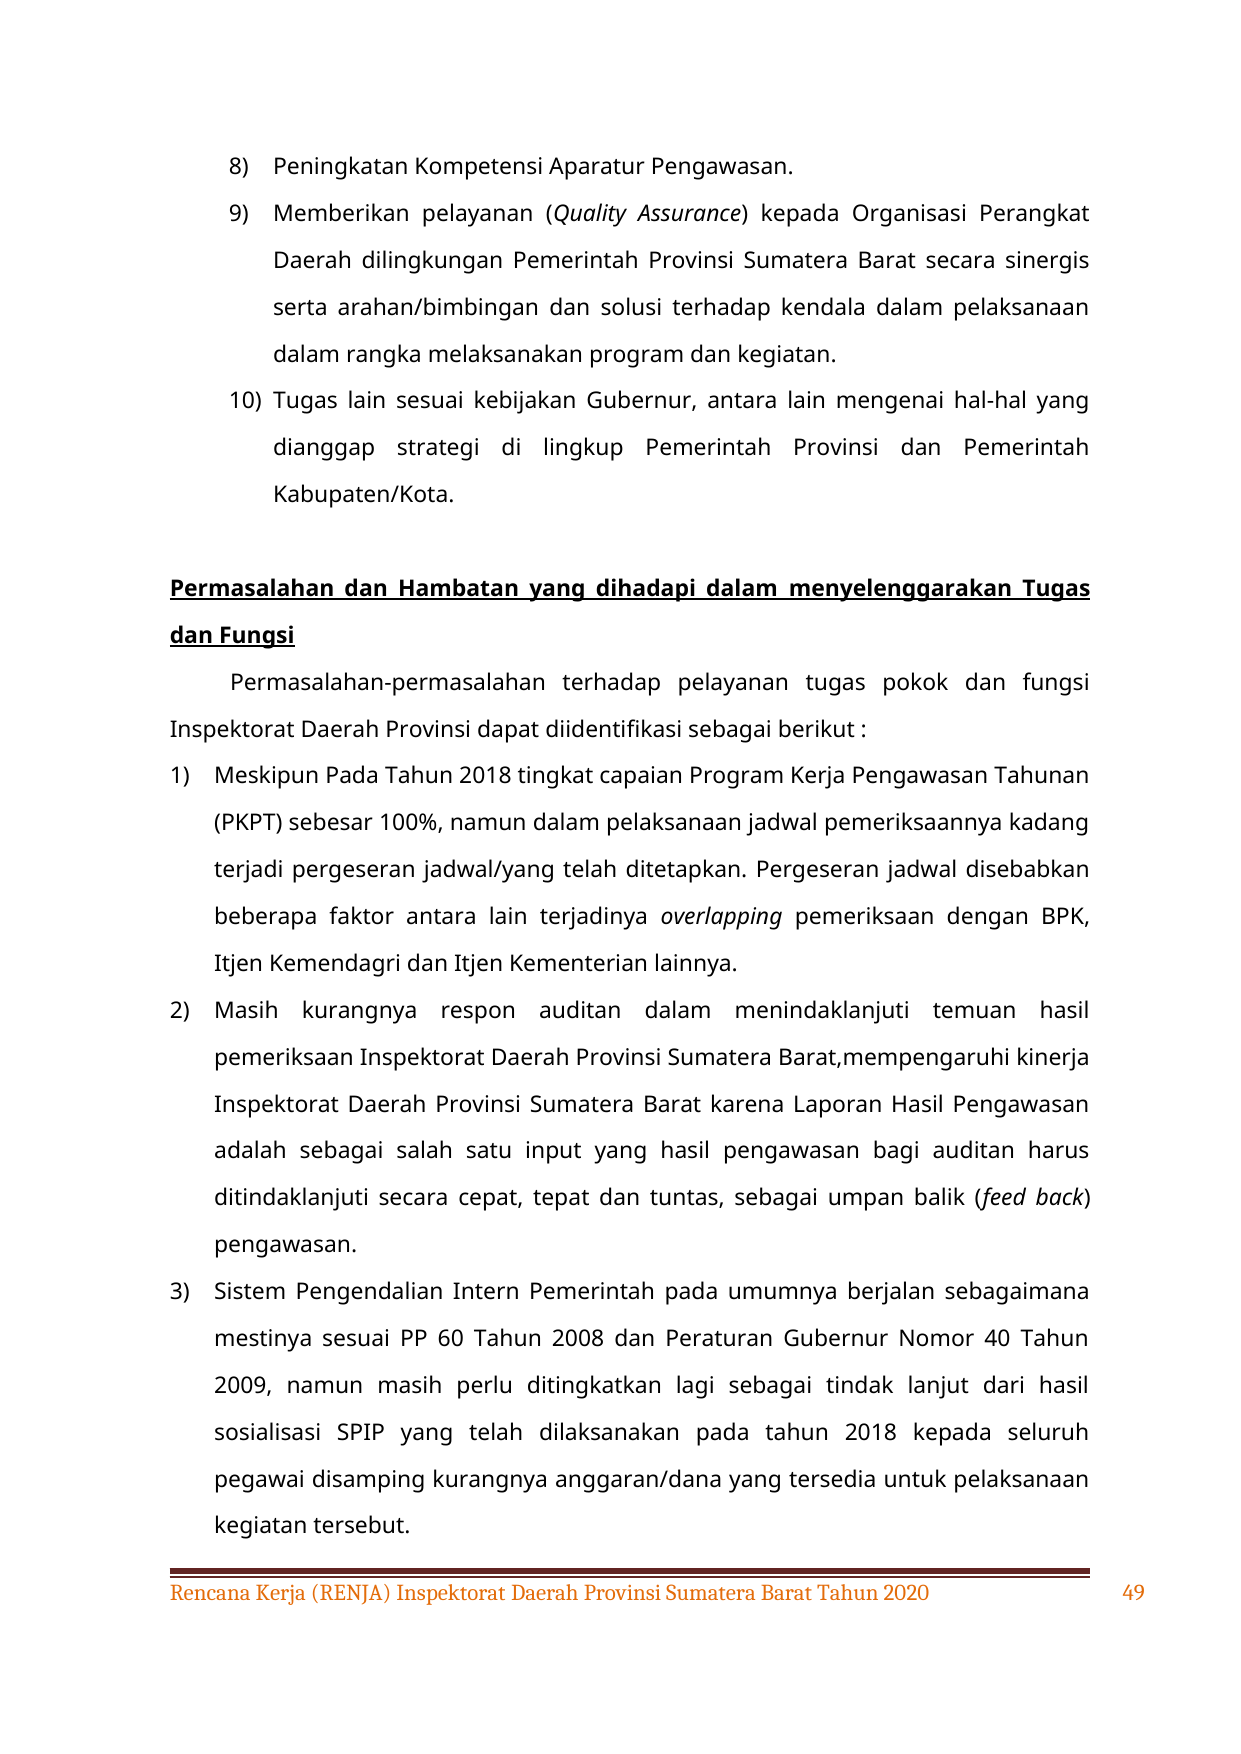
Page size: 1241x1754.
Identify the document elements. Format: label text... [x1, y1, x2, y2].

list Memberikan pelayanan (Quality Assurance) kepada Organisasi Perangkat Daerah dilingkungan Pemerintah Provinsi Sumatera Barat secara sinergis serta arahan/bimbingan dan solusi terhadap kendala dalam pelaksanaan dalam rangka melaksanakan program dan kegiatan. [228, 197, 1090, 369]
list Peningkatan Kompetensi Aparatur Pengawasan. [228, 150, 1090, 181]
list Masih kurangnya respon auditan dalam menindaklanjuti temuan hasil pemeriksaan Inspektorat Daerah Provinsi Sumatera Barat,mempengaruhi kinerja Inspektorat Daerah Provinsi Sumatera Barat karena Laporan Hasil Pengawasan adalah sebagai salah satu input yang hasil pengawasan bagi auditan harus ditindaklanjuti secara cepat, tepat dan tuntas, sebagai umpan balik (feed back) pengawasan. [169, 994, 1090, 1259]
text Permasalahan dan Hambatan yang dihadapi dalam menyelenggarakan Tugas dan Fungsi [169, 572, 1090, 598]
list Sistem Pengendalian Intern Pemerintah pada umumnya berjalan sebagaimana mestinya sesuai PP 60 Tahun 2008 dan Peraturan Gubernur Nomor 40 Tahun 2009, namun masih perlu ditingkatkan lagi sebagai tindak lanjut dari hasil sosialisasi SPIP yang telah dilaksanakan pada tahun 2018 kepada seluruh pegawai disamping kurangnya anggaran/dana yang tersedia untuk pelaksanaan kegiatan tersebut. [169, 1275, 1090, 1541]
list Meskipun Pada Tahun 2018 tingkat capaian Program Kerja Pengawasan Tahunan (PKPT) sebesar 100%, namun dalam pelaksanaan jadwal pemeriksaannya kadang terjadi pergeseran jadwal/yang telah ditetapkan. Pergeseran jadwal disebabkan beberapa faktor antara lain terjadinya overlapping pemeriksaan dengan BPK, Itjen Kemendagri dan Itjen Kementerian lainnya. [169, 759, 1090, 978]
list Tugas lain sesuai kebijakan Gubernur, antara lain mengenai hal-hal yang dianggap strategi di lingkup Pemerintah Provinsi dan Pemerintah Kabupaten/Kota. [228, 384, 1090, 509]
text Permasalahan dan Hambatan yang dihadapi dalam menyelenggarakan Tugas dan Fungsi [169, 599, 1090, 650]
text Permasalahan-permasalahan terhadap pelayanan tugas pokok dan fungsi Inspektorat Daerah Provinsi dapat diidentifikasi sebagai berikut : [169, 666, 1090, 744]
